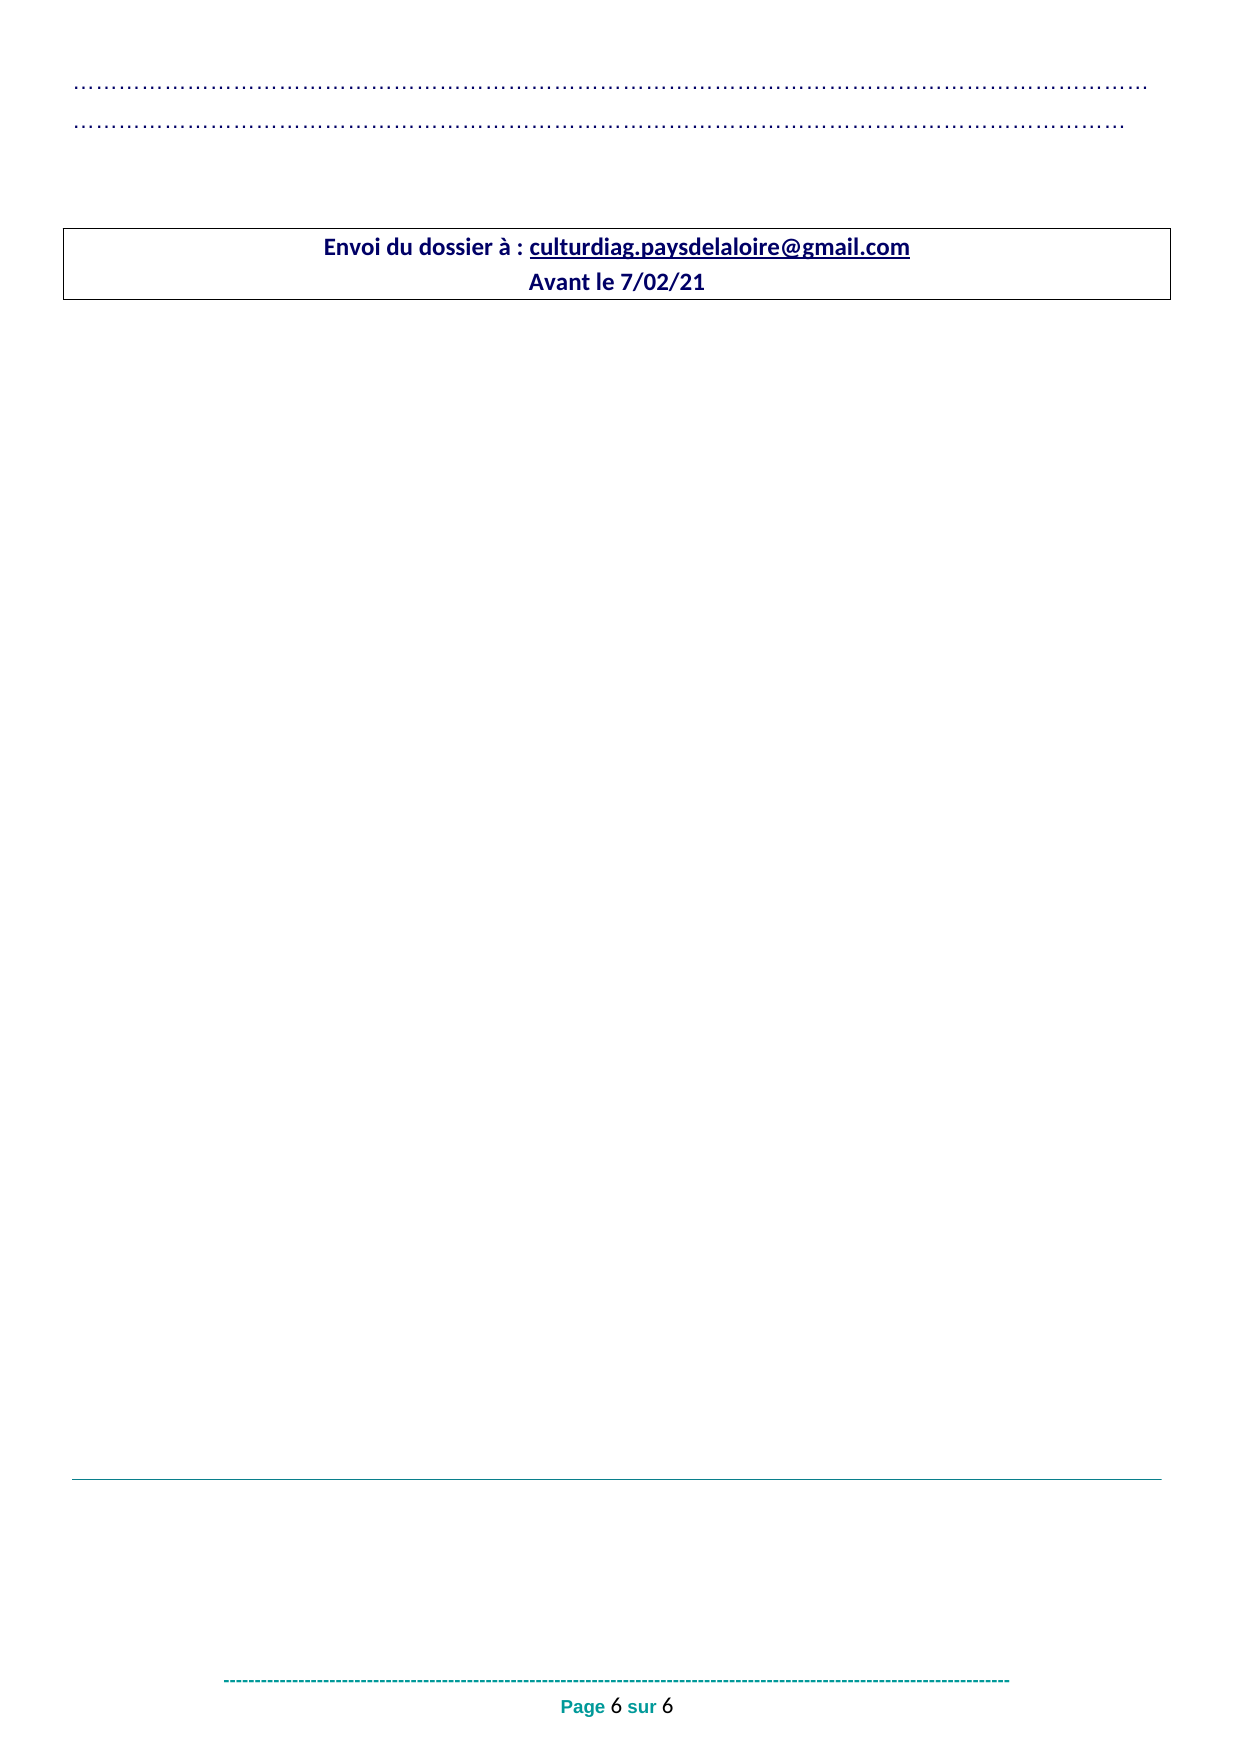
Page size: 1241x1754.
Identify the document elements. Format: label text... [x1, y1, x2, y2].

text Envoi du dossier à : culturdiag.paysdelaloire@gmail.com [64, 229, 1170, 262]
text Avant le 7/02/21 [64, 263, 1170, 299]
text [72, 68, 1162, 134]
